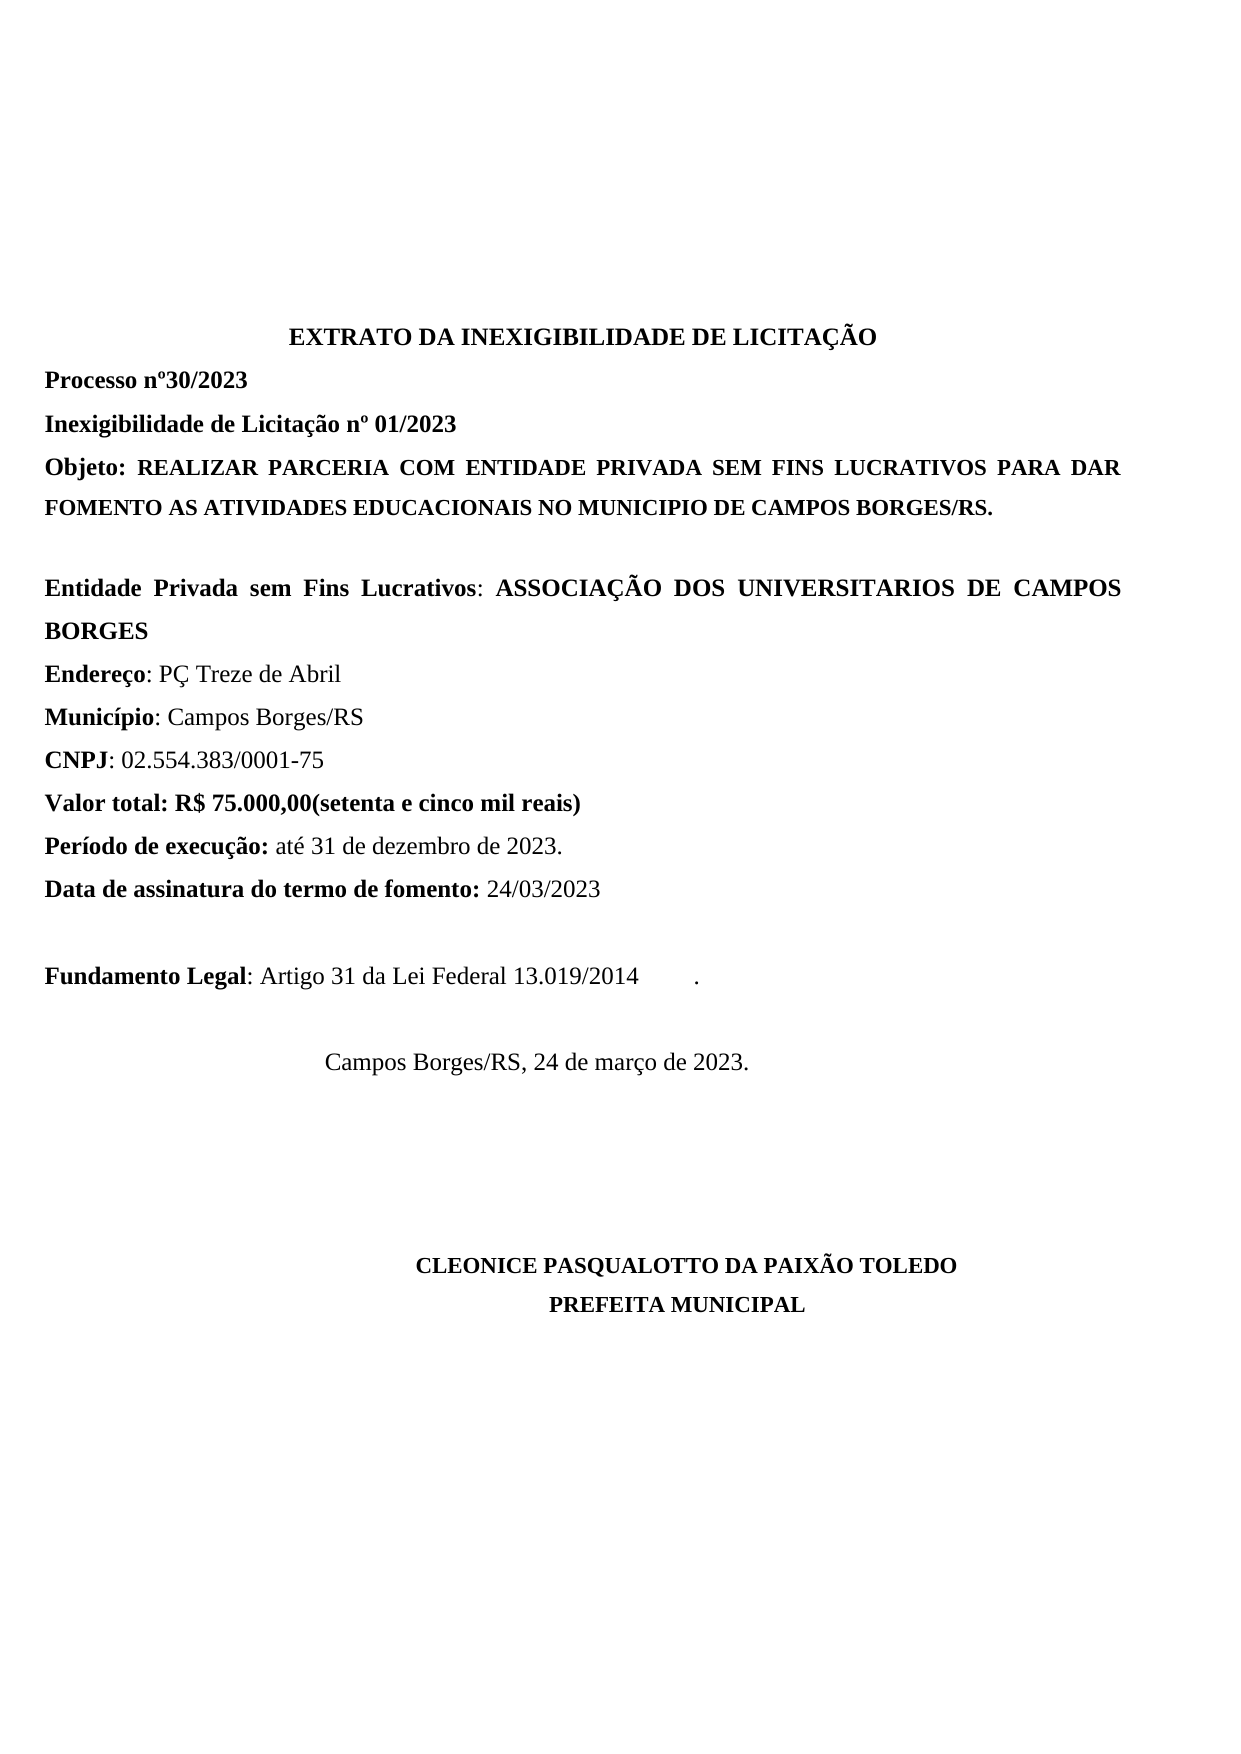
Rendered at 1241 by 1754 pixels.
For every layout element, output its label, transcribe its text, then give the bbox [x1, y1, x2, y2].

text Município: Campos Borges/RS [44, 702, 1122, 731]
text Processo nº30/2023 [44, 366, 1122, 394]
text Data de assinatura do termo de fomento: 24/03/2023 [44, 874, 1122, 903]
text Objeto: REALIZAR PARCERIA COM ENTIDADE PRIVADA SEM FINS LUCRATIVOS PARA DAR FOMENTO AS ATIVIDADES EDUCACIONAIS NO MUNICIPIO DE CAMPOS BORGES/RS. [44, 452, 1122, 520]
text Inexigibilidade de Licitação nº 01/2023 [44, 409, 1122, 437]
text Período de execução: até 31 de dezembro de 2023. [44, 831, 1122, 860]
text CLEONICE PASQUALOTTO DA PAIXÃO TOLEDO [118, 1252, 1122, 1278]
text Entidade Privada sem Fins Lucrativos: ASSOCIAÇÃO DOS UNIVERSITARIOS DE CAMPOS BORGES [44, 573, 1122, 644]
text Endereço: PÇ Treze de Abril [44, 659, 1122, 688]
text Valor total: R$ 75.000,00(setenta e cinco mil reais) [44, 788, 1122, 817]
text Fundamento Legal: Artigo 31 da Lei Federal 13.019/2014 . [44, 961, 1122, 989]
text EXTRATO DA INEXIGIBILIDADE DE LICITAÇÃO [44, 322, 1122, 351]
text PREFEITA MUNICIPAL [44, 1291, 1122, 1318]
text CNPJ: 02.554.383/0001-75 [44, 745, 1122, 774]
text Campos Borges/RS, 24 de março de 2023. [192, 1047, 1122, 1076]
